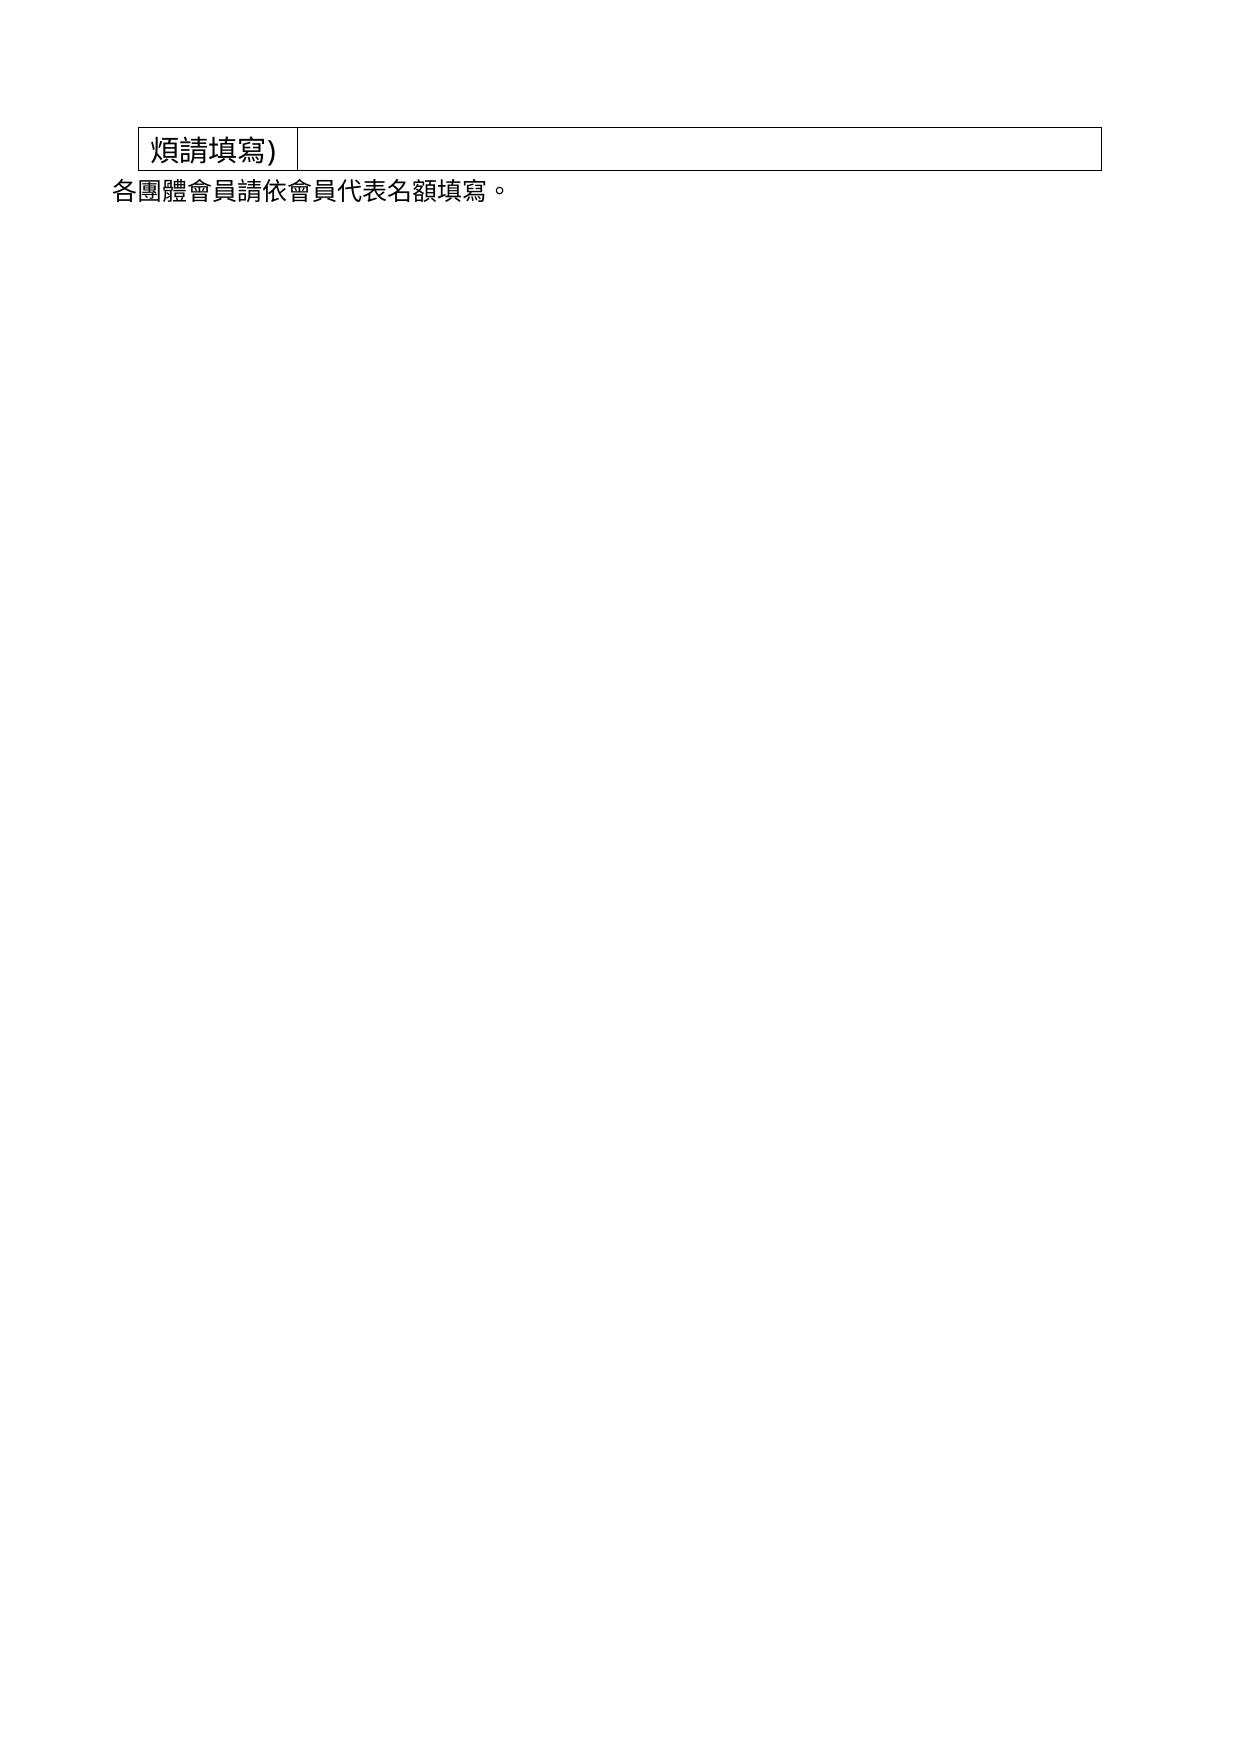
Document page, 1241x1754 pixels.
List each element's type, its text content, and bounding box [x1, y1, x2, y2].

text 各團體會員請依會員代表名額填寫。 [112, 171, 1128, 208]
table_cell [298, 128, 1101, 170]
table_cell 資料異動 (聯絡方式如有異動煩請填寫) [139, 128, 297, 170]
